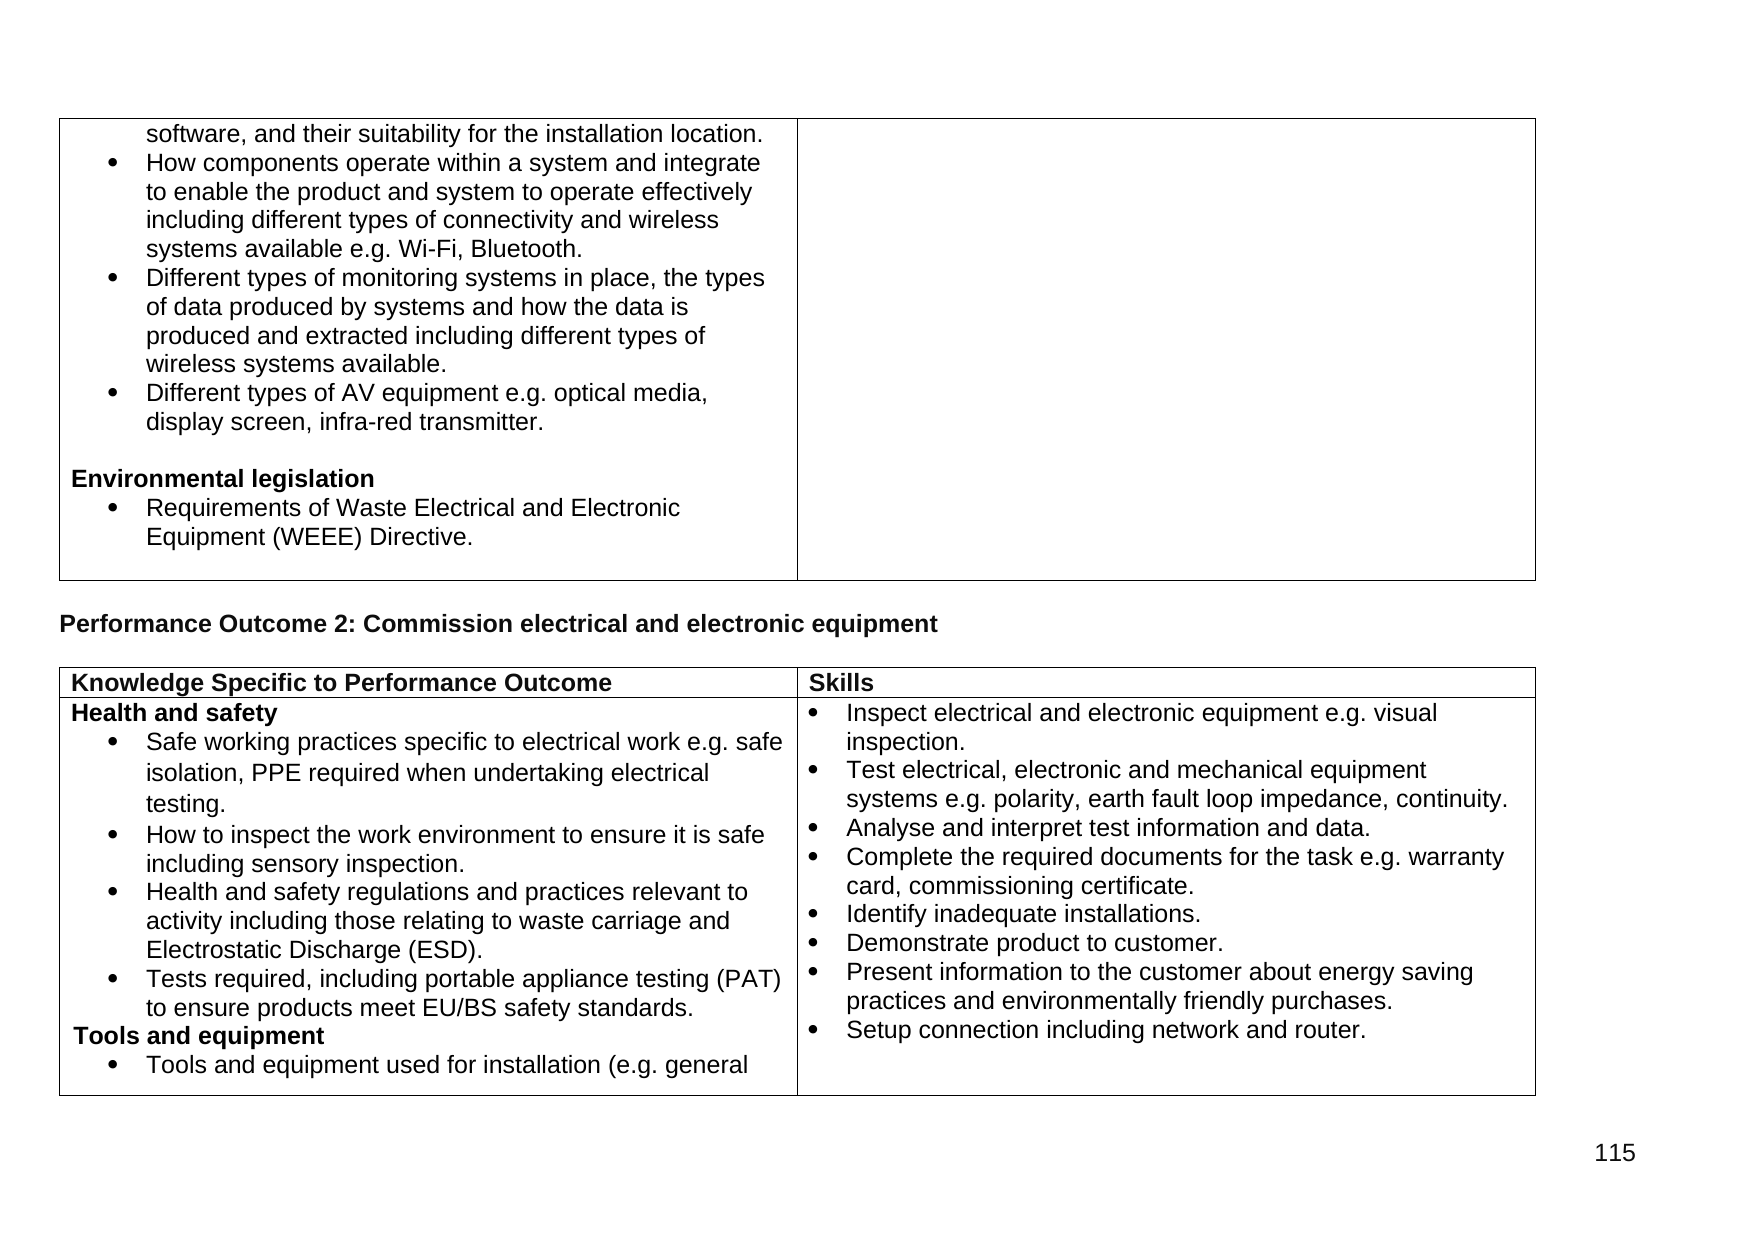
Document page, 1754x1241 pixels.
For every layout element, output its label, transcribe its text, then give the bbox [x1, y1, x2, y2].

text Performance Outcome 2: Commission electrical and electronic equipment [59, 609, 1636, 638]
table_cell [798, 119, 1535, 579]
table_header Knowledge Specific to Performance Outcome [60, 668, 797, 697]
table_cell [60, 698, 797, 1095]
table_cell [798, 698, 1535, 1095]
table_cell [60, 119, 797, 579]
table_header Skills [798, 668, 1535, 697]
